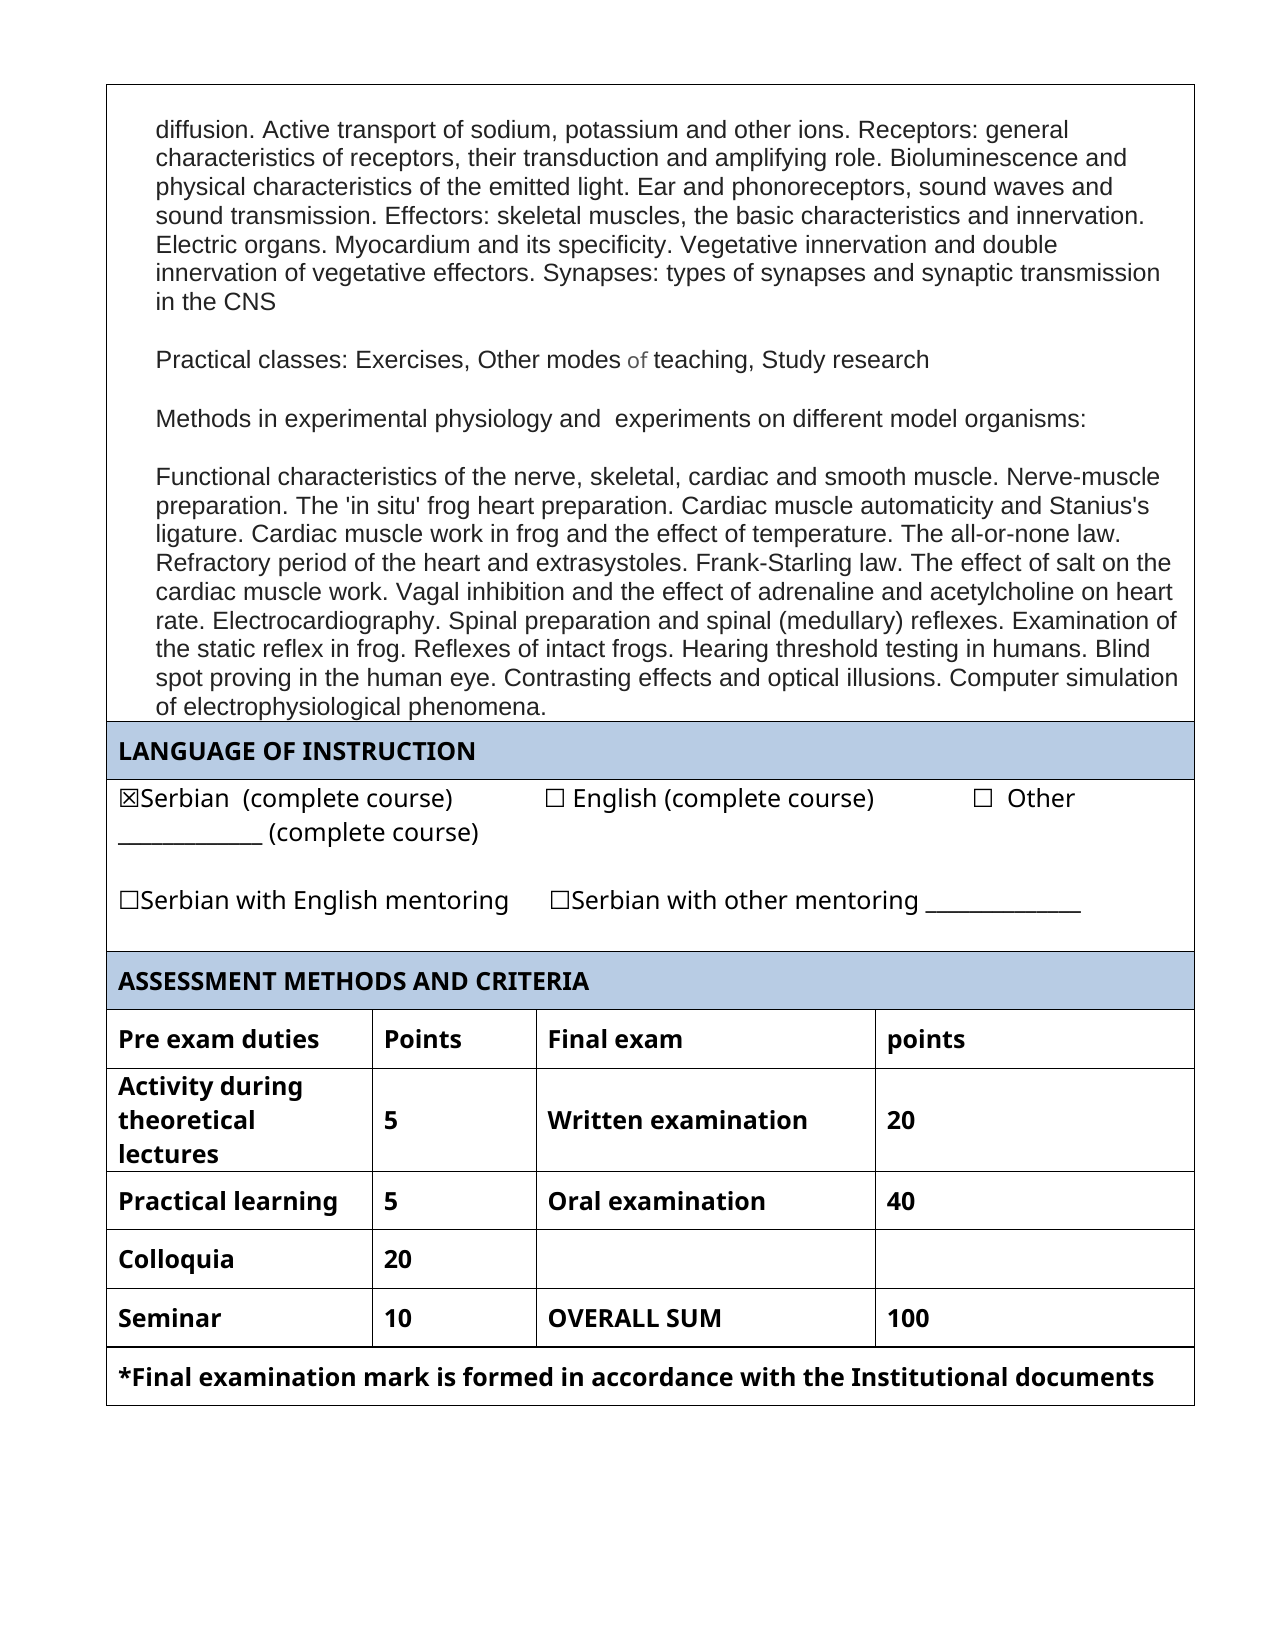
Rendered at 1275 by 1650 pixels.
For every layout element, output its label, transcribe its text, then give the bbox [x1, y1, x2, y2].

table_cell OVERALL SUM [537, 1289, 875, 1346]
table_cell Written examination [537, 1069, 875, 1171]
table_cell Points [373, 1010, 536, 1068]
table_cell Practical learning [107, 1172, 372, 1229]
table_cell Colloquia [107, 1230, 372, 1288]
table_cell *Final examination mark is formed in accordance with the Institutional documents [107, 1348, 1194, 1405]
table_cell [876, 1230, 1194, 1288]
table_cell Activity during theoretical lectures [107, 1069, 372, 1171]
table_cell Pre exam duties [107, 1010, 372, 1068]
table_cell [537, 1230, 875, 1288]
table_cell 20 [373, 1230, 536, 1288]
table_cell 5 [373, 1172, 536, 1229]
table_cell Final exam [537, 1010, 875, 1068]
table_cell 10 [373, 1289, 536, 1346]
table_cell LANGUAGE OF INSTRUCTION [107, 722, 1194, 779]
table_cell Serbian (complete course) English (complete course) Other _____________ (complete course) Serbian with English mentoring Serbian with other mentoring ______________ [107, 780, 1194, 951]
table_cell ASSESSMENT METHODS AND CRITERIA [107, 952, 1194, 1009]
table_cell 40 [876, 1172, 1194, 1229]
table_cell Oral examination [537, 1172, 875, 1229]
table_cell 100 [876, 1289, 1194, 1346]
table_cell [107, 85, 1194, 721]
table_cell 20 [876, 1069, 1194, 1171]
table_cell 5 [373, 1069, 536, 1171]
table_cell Seminar [107, 1289, 372, 1346]
table_cell points [876, 1010, 1194, 1068]
